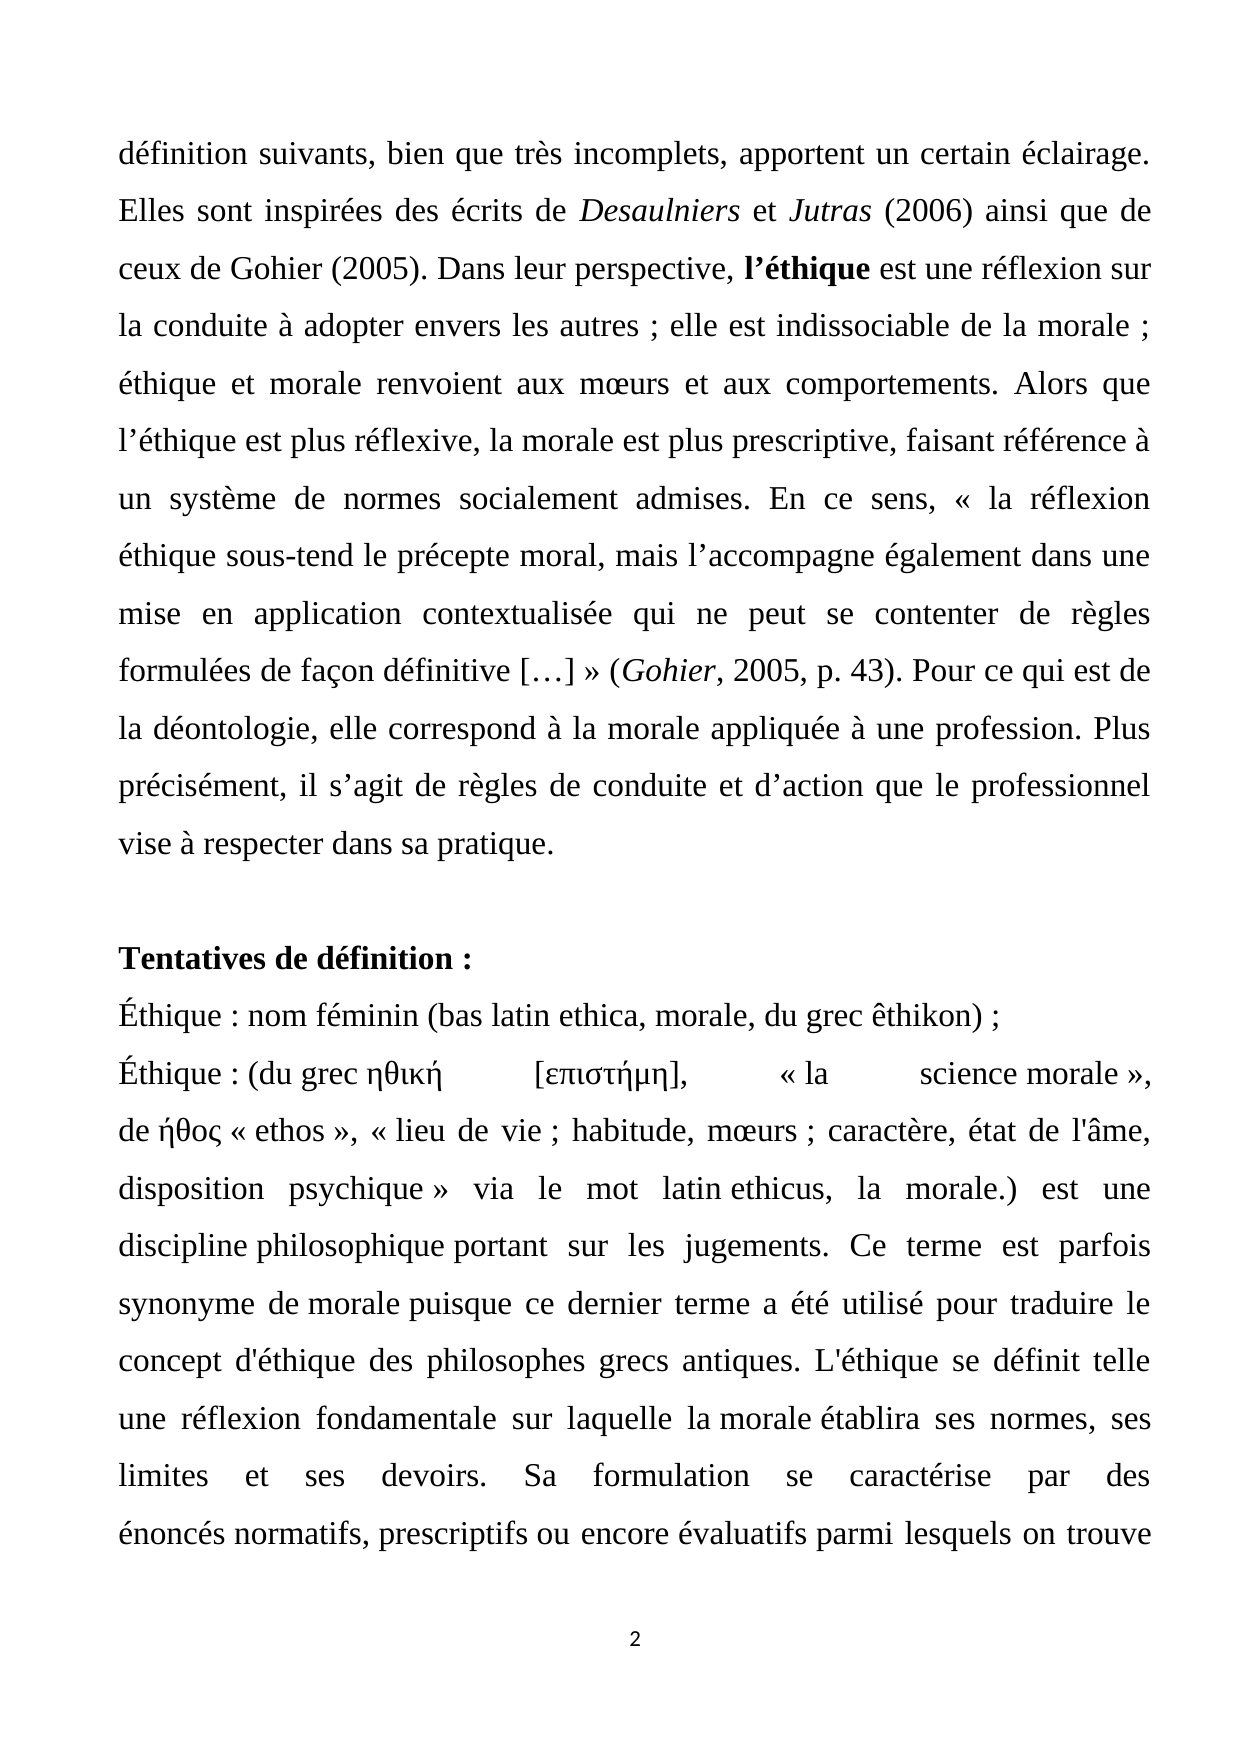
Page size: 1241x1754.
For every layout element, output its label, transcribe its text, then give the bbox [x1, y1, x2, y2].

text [118, 1053, 1152, 1551]
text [118, 133, 1152, 861]
text Tentatives de définition : [118, 938, 1152, 976]
text Éthique : nom féminin (bas latin ethica, morale, du grec êthikon) ; [118, 995, 1152, 1034]
